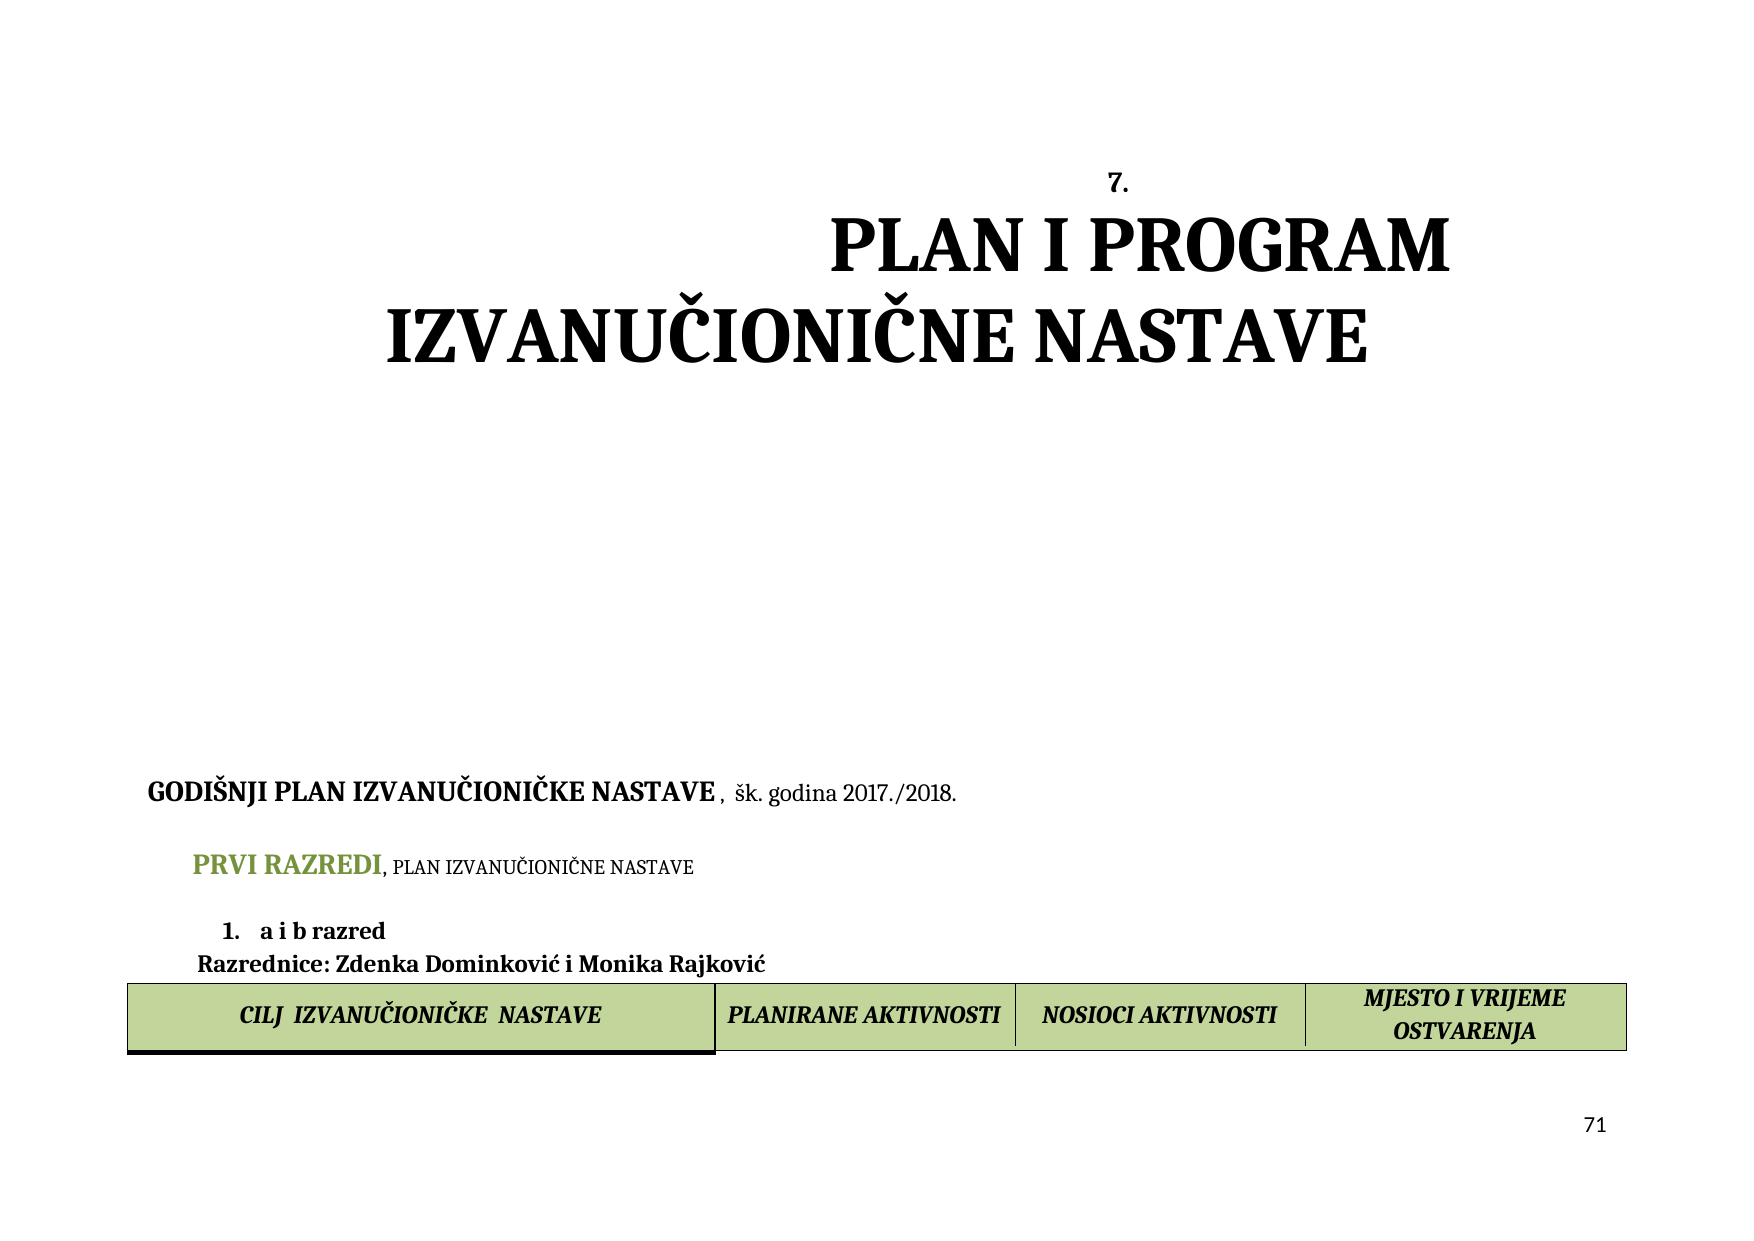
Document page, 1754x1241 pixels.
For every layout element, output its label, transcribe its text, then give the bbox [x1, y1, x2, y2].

list a i b razred [223, 917, 1606, 946]
table_header PLANIRANE AKTIVNOSTI [716, 984, 1015, 1050]
table_header CILJ IZVANUČIONIČKE NASTAVE [128, 984, 714, 1050]
text Razrednice: Zdenka Dominković i Monika Rajković [148, 950, 1606, 979]
text IZVANUČIONIČNE NASTAVE [148, 291, 1606, 382]
text 7. [148, 166, 1606, 200]
text PRVI RAZREDI, PLAN IZVANUČIONIČNE NASTAVE [148, 848, 1606, 882]
table_header NOSIOCI AKTIVNOSTI [1015, 984, 1306, 1050]
table_header MJESTO I VRIJEME OSTVARENJA [1306, 984, 1626, 1050]
text GODIŠNJI PLAN IZVANUČIONIČKE NASTAVE , šk. godina 2017./2018. [148, 775, 1606, 808]
text PLAN I PROGRAM [148, 200, 1606, 291]
